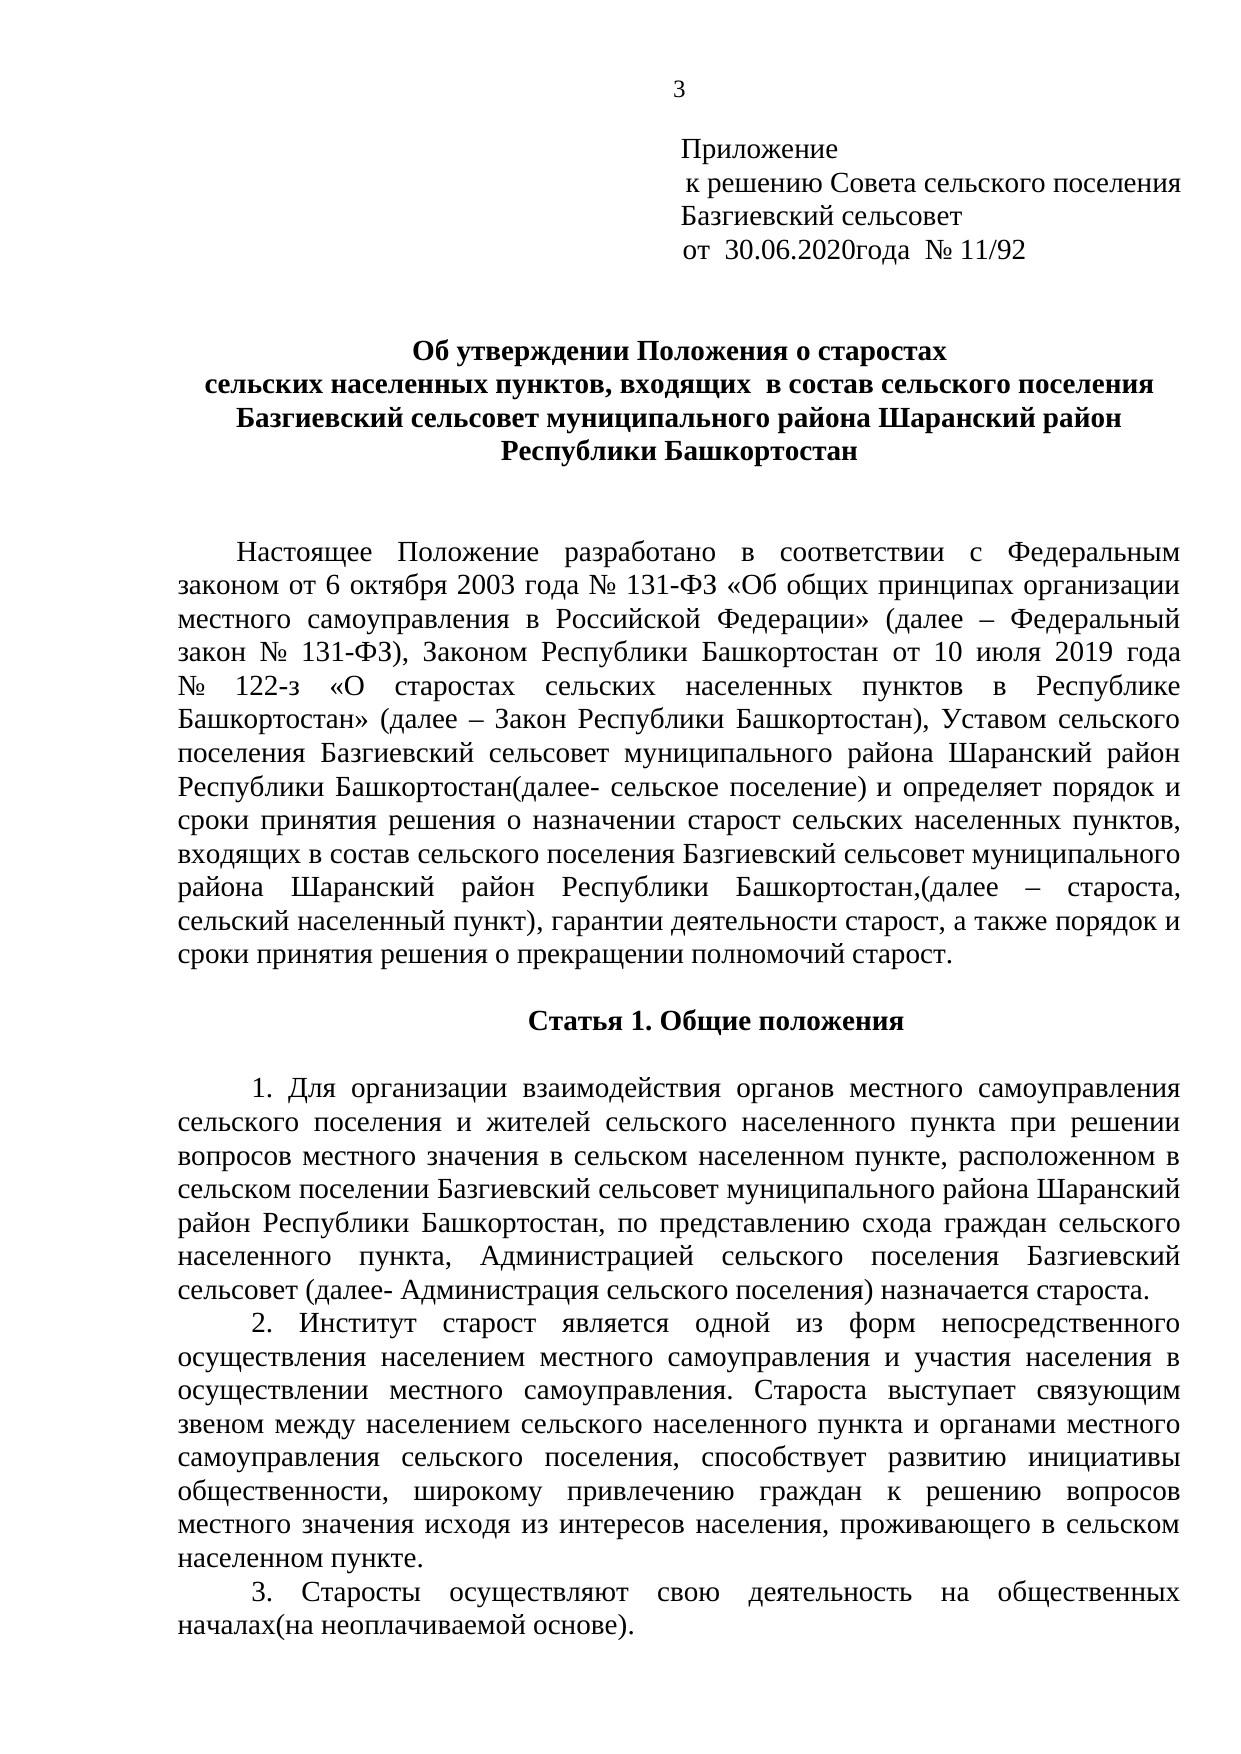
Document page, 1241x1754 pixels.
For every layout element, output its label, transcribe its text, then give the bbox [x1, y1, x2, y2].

text 3. Старосты осуществляют свою деятельность на общественных началах(на неоплачиваемой основе). [177, 1574, 1181, 1641]
text к решению Совета сельского поселения [177, 165, 1181, 198]
text Настоящее Положение разработано в соответствии с Федеральным законом от 6 октября 2003 года № 131-ФЗ «Об общих принципах организации местного самоуправления в Российской Федерации» (далее – Федеральный закон № 131-ФЗ), Законом Республики Башкортостан от 10 июля 2019 года № 122-з «О старостах сельских населенных пунктов в Республике Башкортостан» (далее – Закон Республики Башкортостан), Уставом сельского поселения Базгиевский сельсовет муниципального района Шаранский район Республики Башкортостан(далее- сельское поселение) и определяет порядок и сроки принятия решения о назначении старост сельских населенных пунктов, входящих в состав сельского поселения Базгиевский сельсовет муниципального района Шаранский район Республики Башкортостан,(далее – староста, сельский населенный пункт), гарантии деятельности старост, а также порядок и сроки принятия решения о прекращении полномочий старост. [177, 534, 1181, 970]
title сельских населенных пунктов, входящих в состав сельского поселения Базгиевский сельсовет муниципального района Шаранский район Республики Башкортостан [177, 366, 1181, 467]
text 1. Для организации взаимодействия органов местного самоуправления сельского поселения и жителей сельского населенного пункта при решении вопросов местного значения в сельском населенном пункте, расположенном в сельском поселении Базгиевский сельсовет муниципального района Шаранский район Республики Башкортостан, по представлению схода граждан сельского населенного пункта, Администрацией сельского поселения Базгиевский сельсовет (далее- Администрация сельского поселения) назначается староста. [177, 1071, 1181, 1305]
text Базгиевский сельсовет [177, 198, 1181, 232]
text Статья 1. Общие положения [177, 1003, 1181, 1037]
text Приложение [177, 131, 1181, 165]
title Об утверждении Положения о старостах [177, 333, 1181, 366]
text от 30.06.2020года № 11/92 [177, 232, 1181, 266]
text 2. Институт старост является одной из форм непосредственного осуществления населением местного самоуправления и участия населения в осуществлении местного самоуправления. Староста выступает связующим звеном между населением сельского населенного пункта и органами местного самоуправления сельского поселения, способствует развитию инициативы общественности, широкому привлечению граждан к решению вопросов местного значения исходя из интересов населения, проживающего в сельском населенном пункте. [177, 1305, 1181, 1574]
